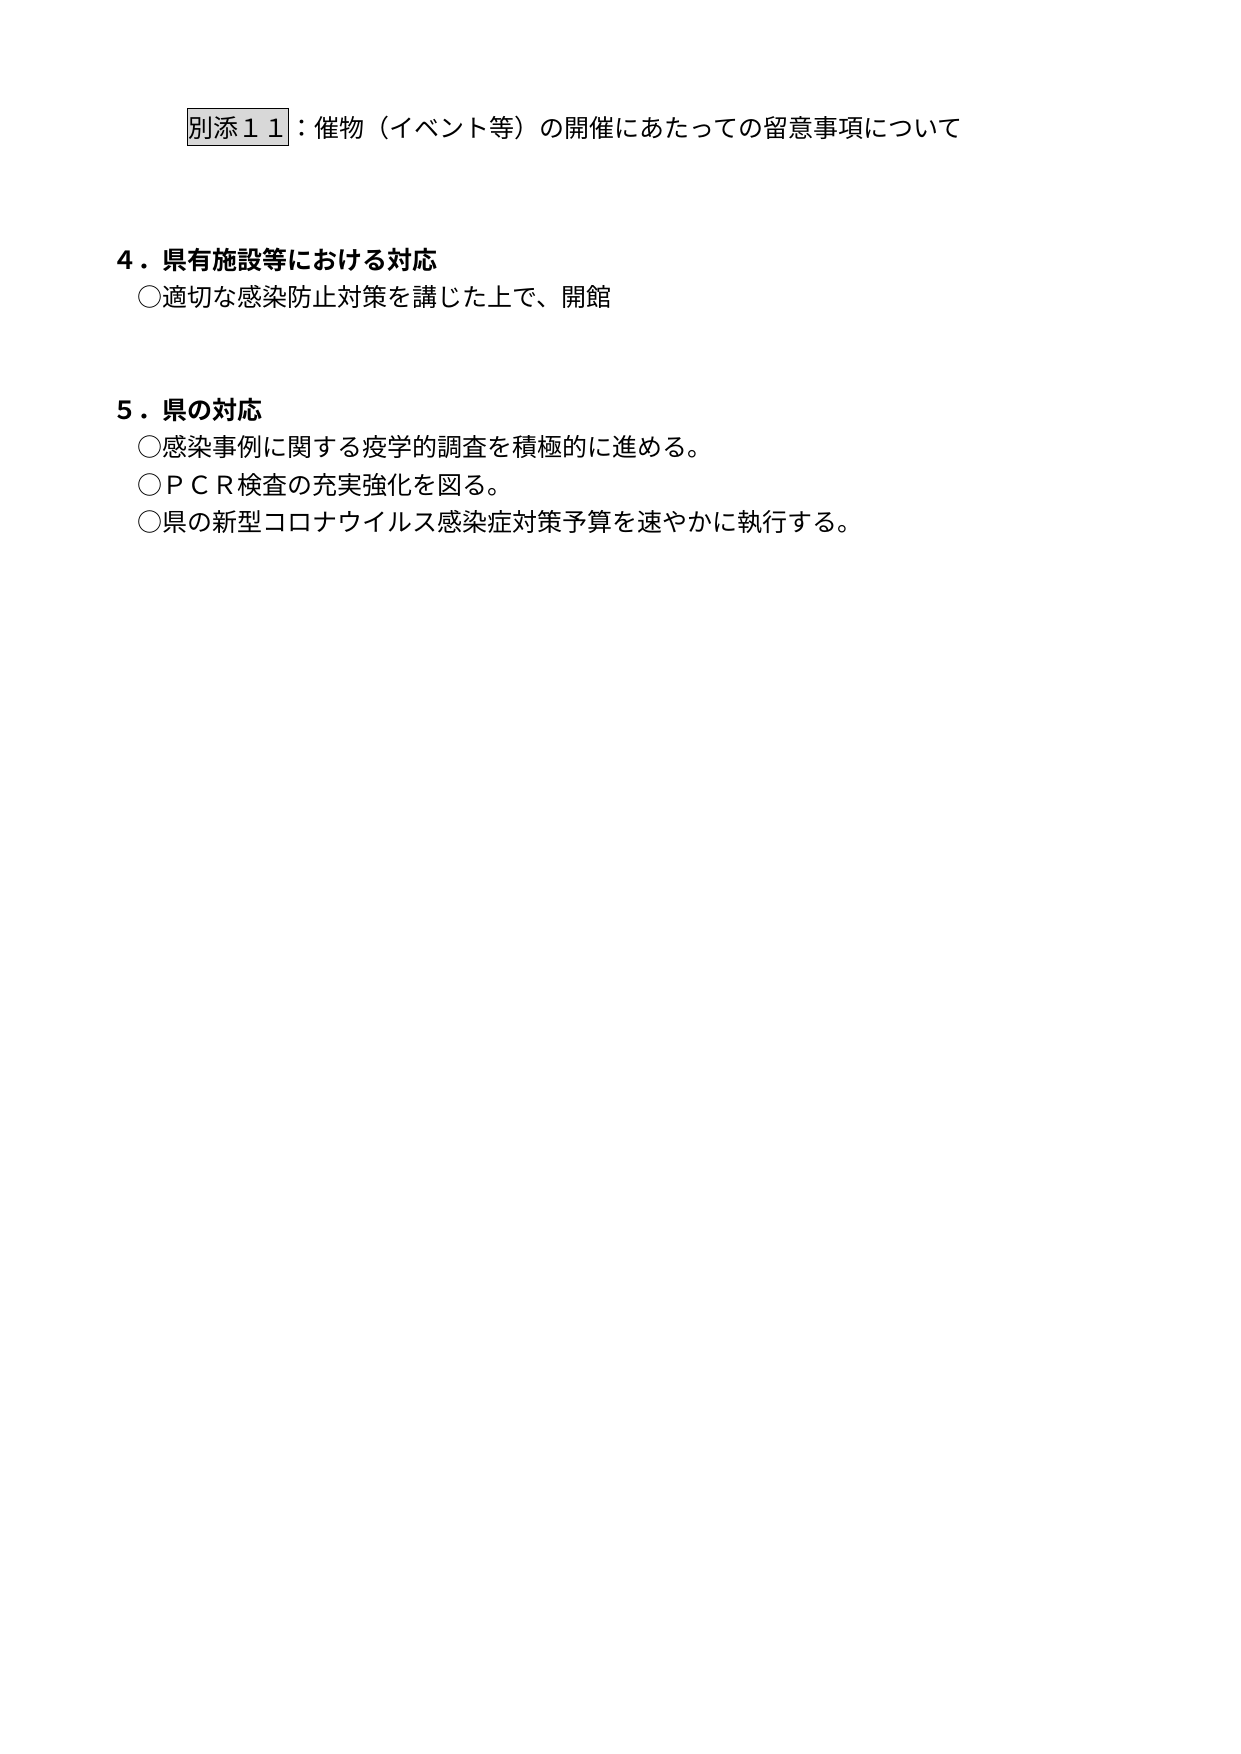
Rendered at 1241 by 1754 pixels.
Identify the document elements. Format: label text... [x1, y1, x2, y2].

text ５．県の対応 [112, 389, 1128, 427]
text 別添１１：催物（イベント等）の開催にあたっての留意事項について [112, 89, 1128, 164]
text ○ＰＣＲ検査の充実強化を図る。 [112, 464, 1128, 502]
text ○県の新型コロナウイルス感染症対策予算を速やかに執行する。 [112, 502, 1128, 539]
text ○感染事例に関する疫学的調査を積極的に進める。 [112, 427, 1128, 464]
text ○適切な感染防止対策を講じた上で、開館 [112, 277, 1128, 314]
text ４．県有施設等における対応 [112, 239, 1128, 277]
